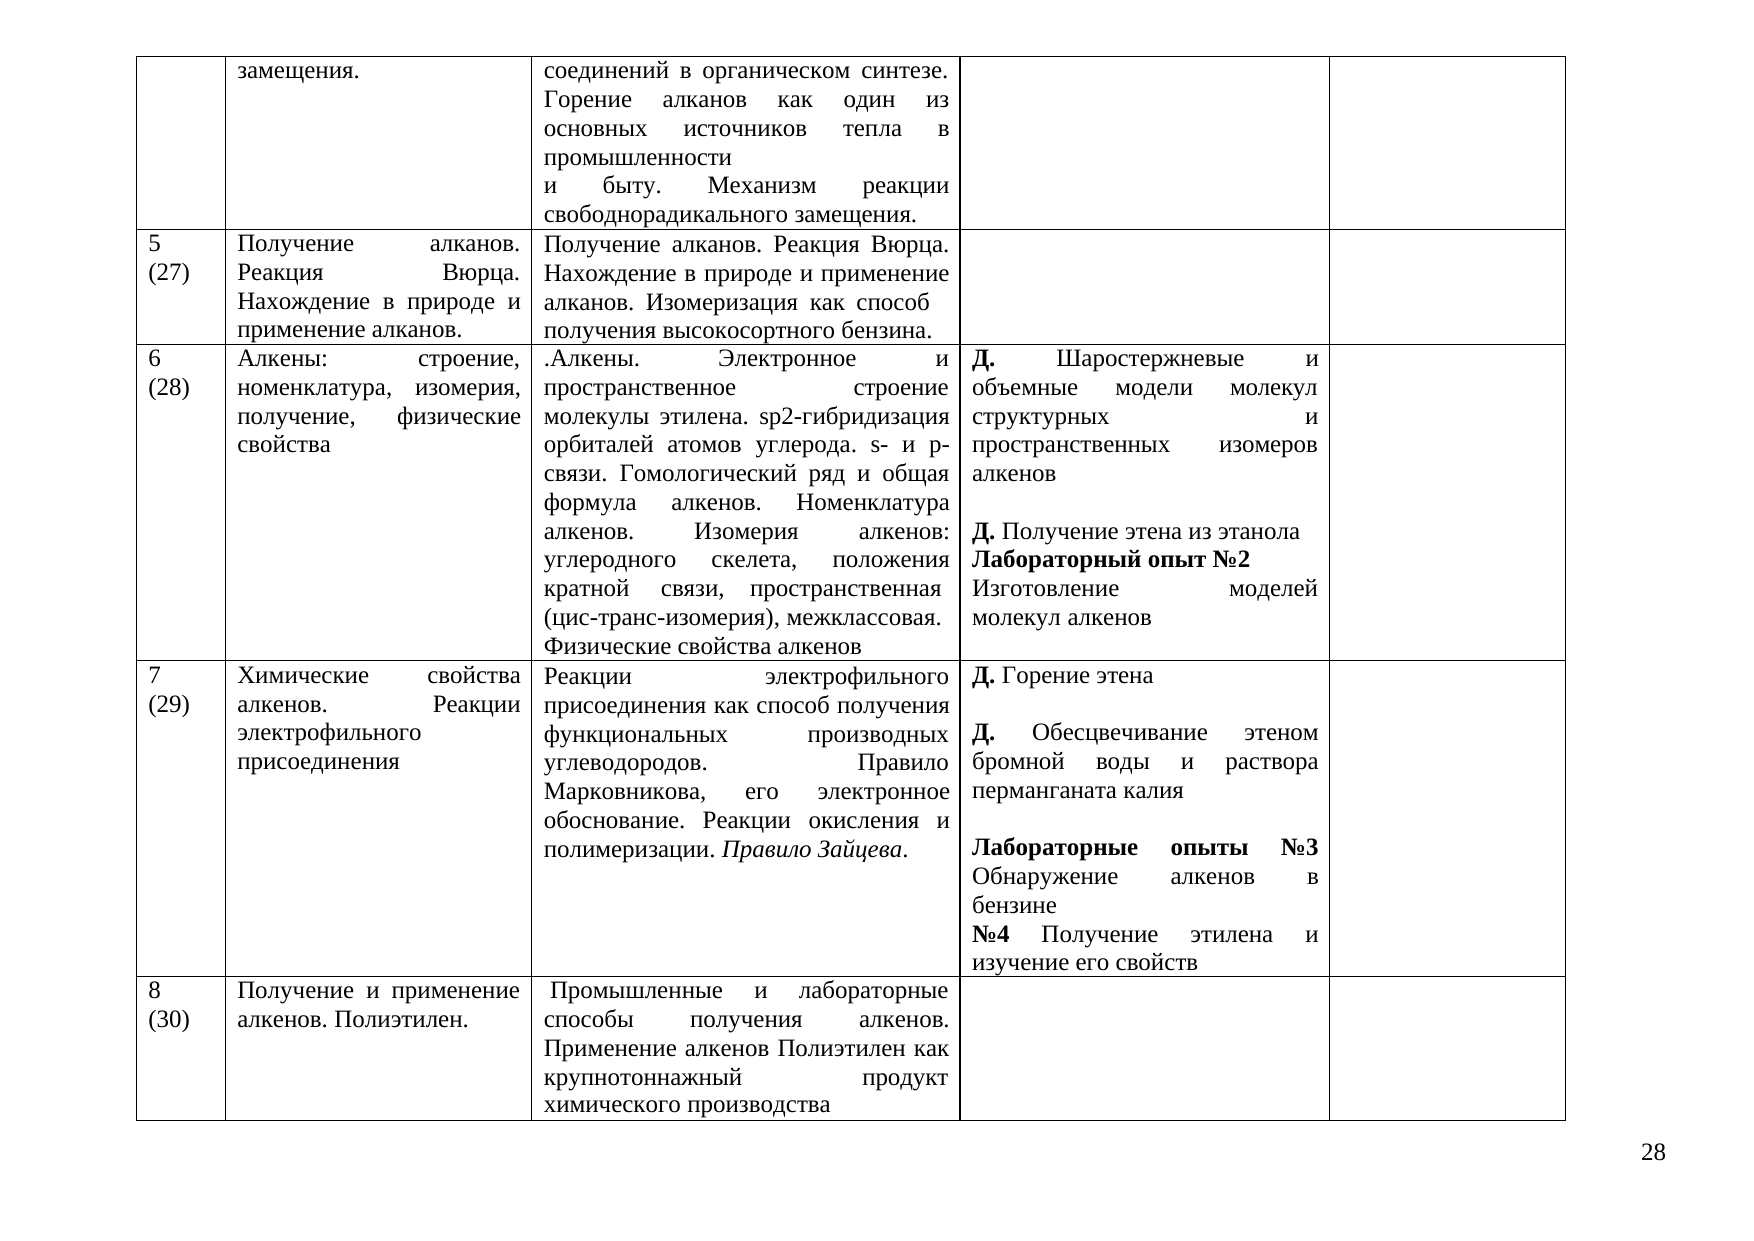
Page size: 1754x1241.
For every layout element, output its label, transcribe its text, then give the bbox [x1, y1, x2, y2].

table_cell Алкены: строение, номенклатура, изомерия, получение, физические свойства [226, 345, 531, 660]
table_cell Получение и применение алкенов. Полиэтилен. [226, 977, 531, 1120]
table_cell [1330, 345, 1565, 660]
table_header [137, 57, 225, 228]
table_cell Д. Шаростержневые и объемные модели молекул структурных и пространственных изомеров алкенов Д. Получение этена из этанола Лабораторный опыт №2 Изготовление моделей молекул алкенов [961, 345, 1329, 660]
table_cell Получение алканов. Реакция Вюрца. Нахождение в природе и применение алканов. [226, 230, 531, 344]
table_cell [961, 230, 1329, 344]
table_cell Промышленные и лабораторные способы получения алкенов. Применение алкенов Полиэтилен как крупнотоннажный продукт химического производства [532, 977, 959, 1120]
table_cell 7 (29) [137, 661, 225, 976]
table_cell [1330, 661, 1565, 976]
table_cell [1330, 977, 1565, 1120]
table_cell [1330, 230, 1565, 344]
table_cell Реакции электрофильного присоединения как способ получения функциональных производных углеводородов. Правило Марковникова, его электронное обоснование. Реакции окисления и полимеризации. Правило Зайцева. [532, 661, 959, 976]
table_cell 5 (27) [137, 230, 225, 344]
table_header соединений в органическом синтезе. Горение алканов как один из основных источников тепла в промышленности и быту. Механизм реакции свободнорадикального замещения. [532, 57, 959, 228]
table_cell Получение алканов. Реакция Вюрца. Нахождение в природе и применение алканов. Изомеризация как способ получения высокосортного бензина. [532, 230, 959, 344]
table_cell 8 (30) [137, 977, 225, 1120]
table_cell 6 (28) [137, 345, 225, 660]
table_header [1330, 57, 1565, 228]
table_cell Д. Горение этена Д. Обесцвечивание этеном бромной воды и раствора перманганата калия Лабораторные опыты №3 Обнаружение алкенов в бензине №4 Получение этилена и изучение его свойств [961, 661, 1329, 976]
table_cell Химические свойства алкенов. Реакции электрофильного присоединения [226, 661, 531, 976]
table_cell .Алкены. Электронное и пространственное строение молекулы этилена. sp2-гибридизация орбиталей атомов углерода. s- и p- связи. Гомологический ряд и общая формула алкенов. Номенклатура алкенов. Изомерия алкенов: углеродного скелета, положения кратной связи, пространственная (цис-транс-изомерия), межклассовая. Физические свойства алкенов [532, 345, 959, 660]
table_cell [961, 977, 1329, 1120]
table_header замещения. [226, 57, 531, 228]
table_header [961, 57, 1329, 228]
